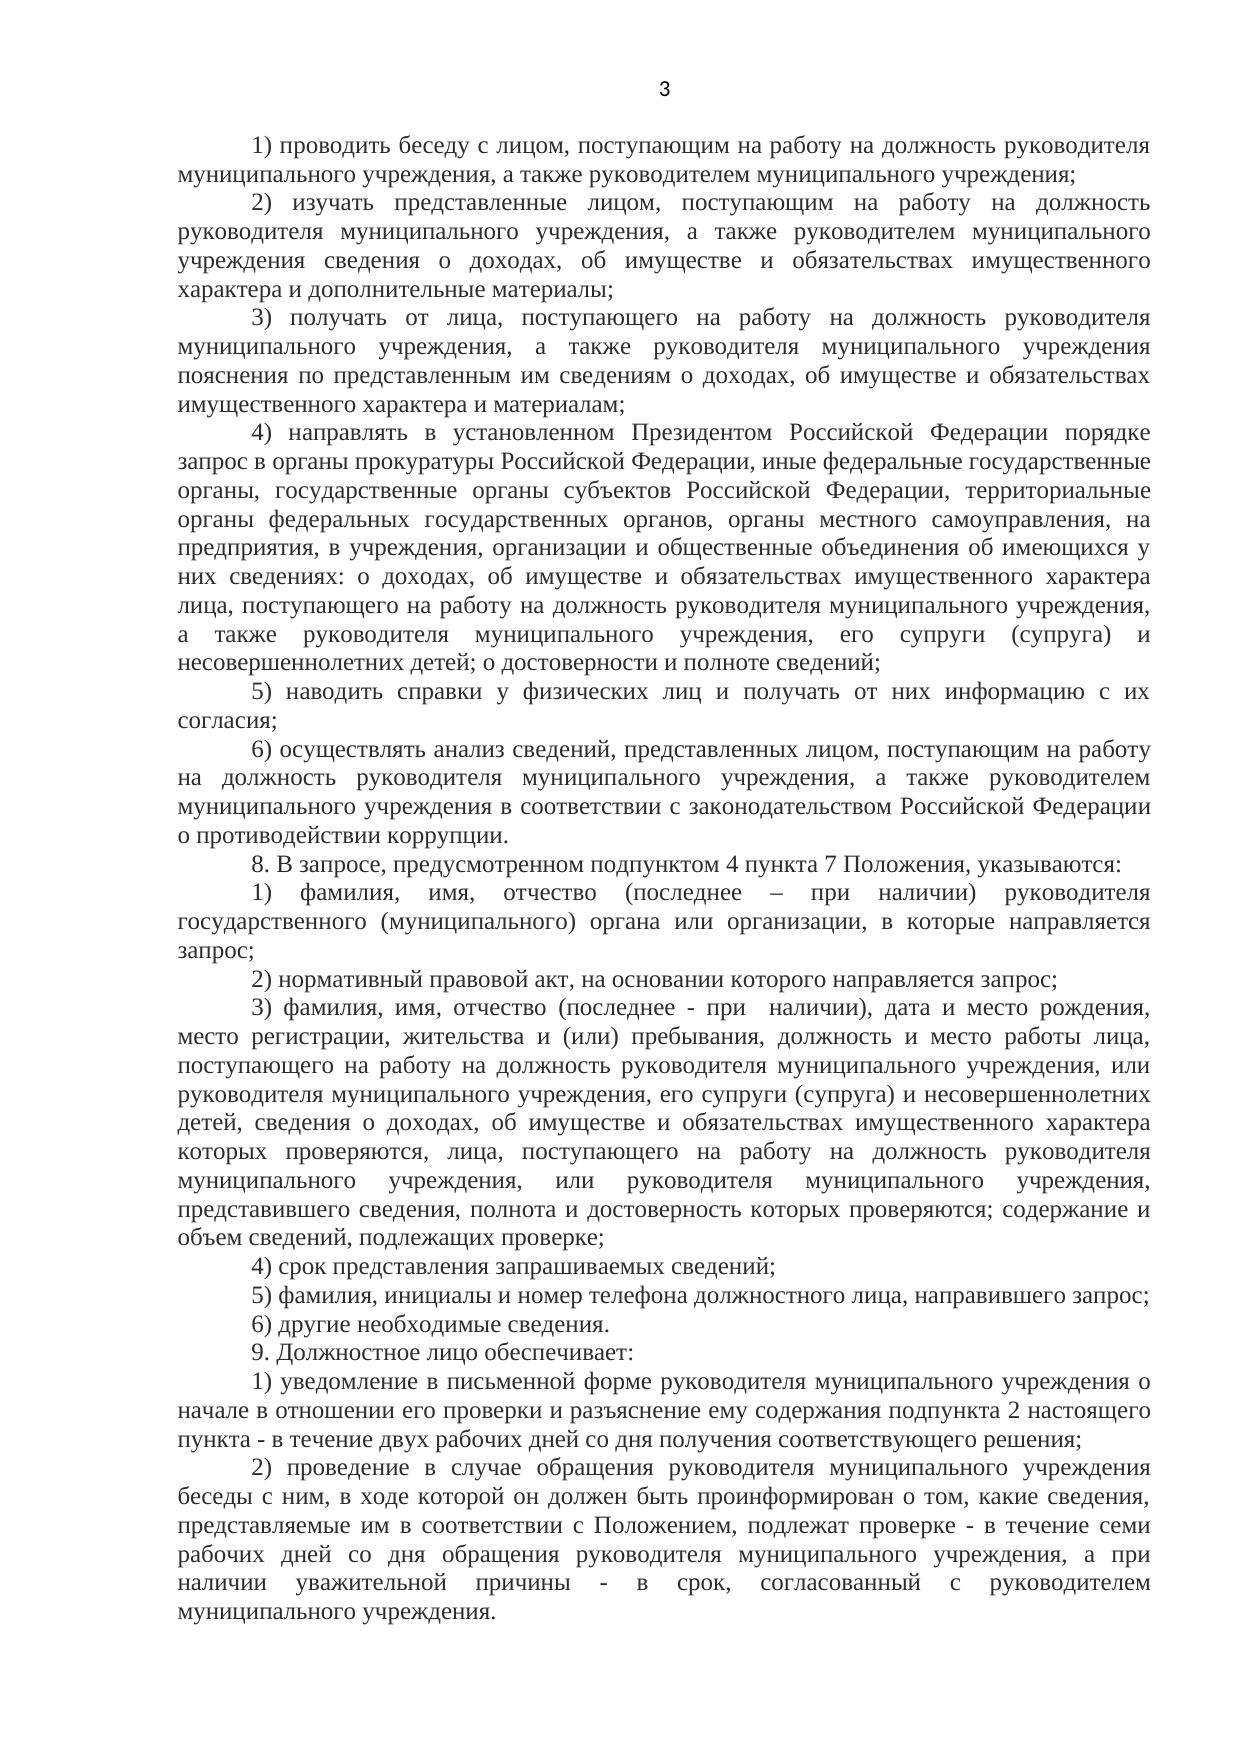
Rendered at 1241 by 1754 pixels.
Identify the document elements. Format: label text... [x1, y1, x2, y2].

text 9. Должностное лицо обеспечивает: [177, 1337, 1152, 1366]
text 6) осуществлять анализ сведений, представленных лицом, поступающим на работу на должность руководителя муниципального учреждения, а также руководителем муниципального учреждения в соответствии с законодательством Российской Федерации о противодействии коррупции. [177, 734, 1152, 849]
text 2) проведение в случае обращения руководителя муниципального учреждения беседы с ним, в ходе которой он должен быть проинформирован о том, какие сведения, представляемые им в соответствии с Положением, подлежат проверке - в течение семи рабочих дней со дня обращения руководителя муниципального учреждения, а при наличии уважительной причины - в срок, согласованный с руководителем муниципального учреждения. [177, 1452, 1152, 1625]
text 3) получать от лица, поступающего на работу на должность руководителя муниципального учреждения, а также руководителя муниципального учреждения пояснения по представленным им сведениям о доходах, об имуществе и обязательствах имущественного характера и материалам; [177, 302, 1152, 417]
text 5) фамилия, инициалы и номер телефона должностного лица, направившего запрос; [177, 1280, 1152, 1309]
text 6) другие необходимые сведения. [177, 1309, 1152, 1337]
text 8. В запросе, предусмотренном подпунктом 4 пункта 7 Положения, указываются: [177, 849, 1152, 877]
text 2) нормативный правовой акт, на основании которого направляется запрос; [177, 964, 1152, 992]
text 3) фамилия, имя, отчество (последнее - при наличии), дата и место рождения, место регистрации, жительства и (или) пребывания, должность и место работы лица, поступающего на работу на должность руководителя муниципального учреждения, или руководителя муниципального учреждения, его супруги (супруга) и несовершеннолетних детей, сведения о доходах, об имуществе и обязательствах имущественного характера которых проверяются, лица, поступающего на работу на должность руководителя муниципального учреждения, или руководителя муниципального учреждения, представившего сведения, полнота и достоверность которых проверяются; содержание и объем сведений, подлежащих проверке; [177, 992, 1152, 1251]
text 1) проводить беседу с лицом, поступающим на работу на должность руководителя муниципального учреждения, а также руководителем муниципального учреждения; [177, 130, 1152, 187]
text 4) срок представления запрашиваемых сведений; [177, 1251, 1152, 1280]
text 1) уведомление в письменной форме руководителя муниципального учреждения о начале в отношении его проверки и разъяснение ему содержания подпункта 2 настоящего пункта - в течение двух рабочих дней со дня получения соответствующего решения; [177, 1366, 1152, 1452]
text 2) изучать представленные лицом, поступающим на работу на должность руководителя муниципального учреждения, а также руководителем муниципального учреждения сведения о доходах, об имуществе и обязательствах имущественного характера и дополнительные материалы; [177, 187, 1152, 302]
text 5) наводить справки у физических лиц и получать от них информацию с их согласия; [177, 676, 1152, 734]
text 4) направлять в установленном Президентом Российской Федерации порядке запрос в органы прокуратуры Российской Федерации, иные федеральные государственные органы, государственные органы субъектов Российской Федерации, территориальные органы федеральных государственных органов, органы местного самоуправления, на предприятия, в учреждения, организации и общественные объединения об имеющихся у них сведениях: о доходах, об имуществе и обязательствах имущественного характера лица, поступающего на работу на должность руководителя муниципального учреждения, а также руководителя муниципального учреждения, его супруги (супруга) и несовершеннолетних детей; о достоверности и полноте сведений; [177, 417, 1152, 676]
text 1) фамилия, имя, отчество (последнее – при наличии) руководителя государственного (муниципального) органа или организации, в которые направляется запрос; [177, 877, 1152, 964]
